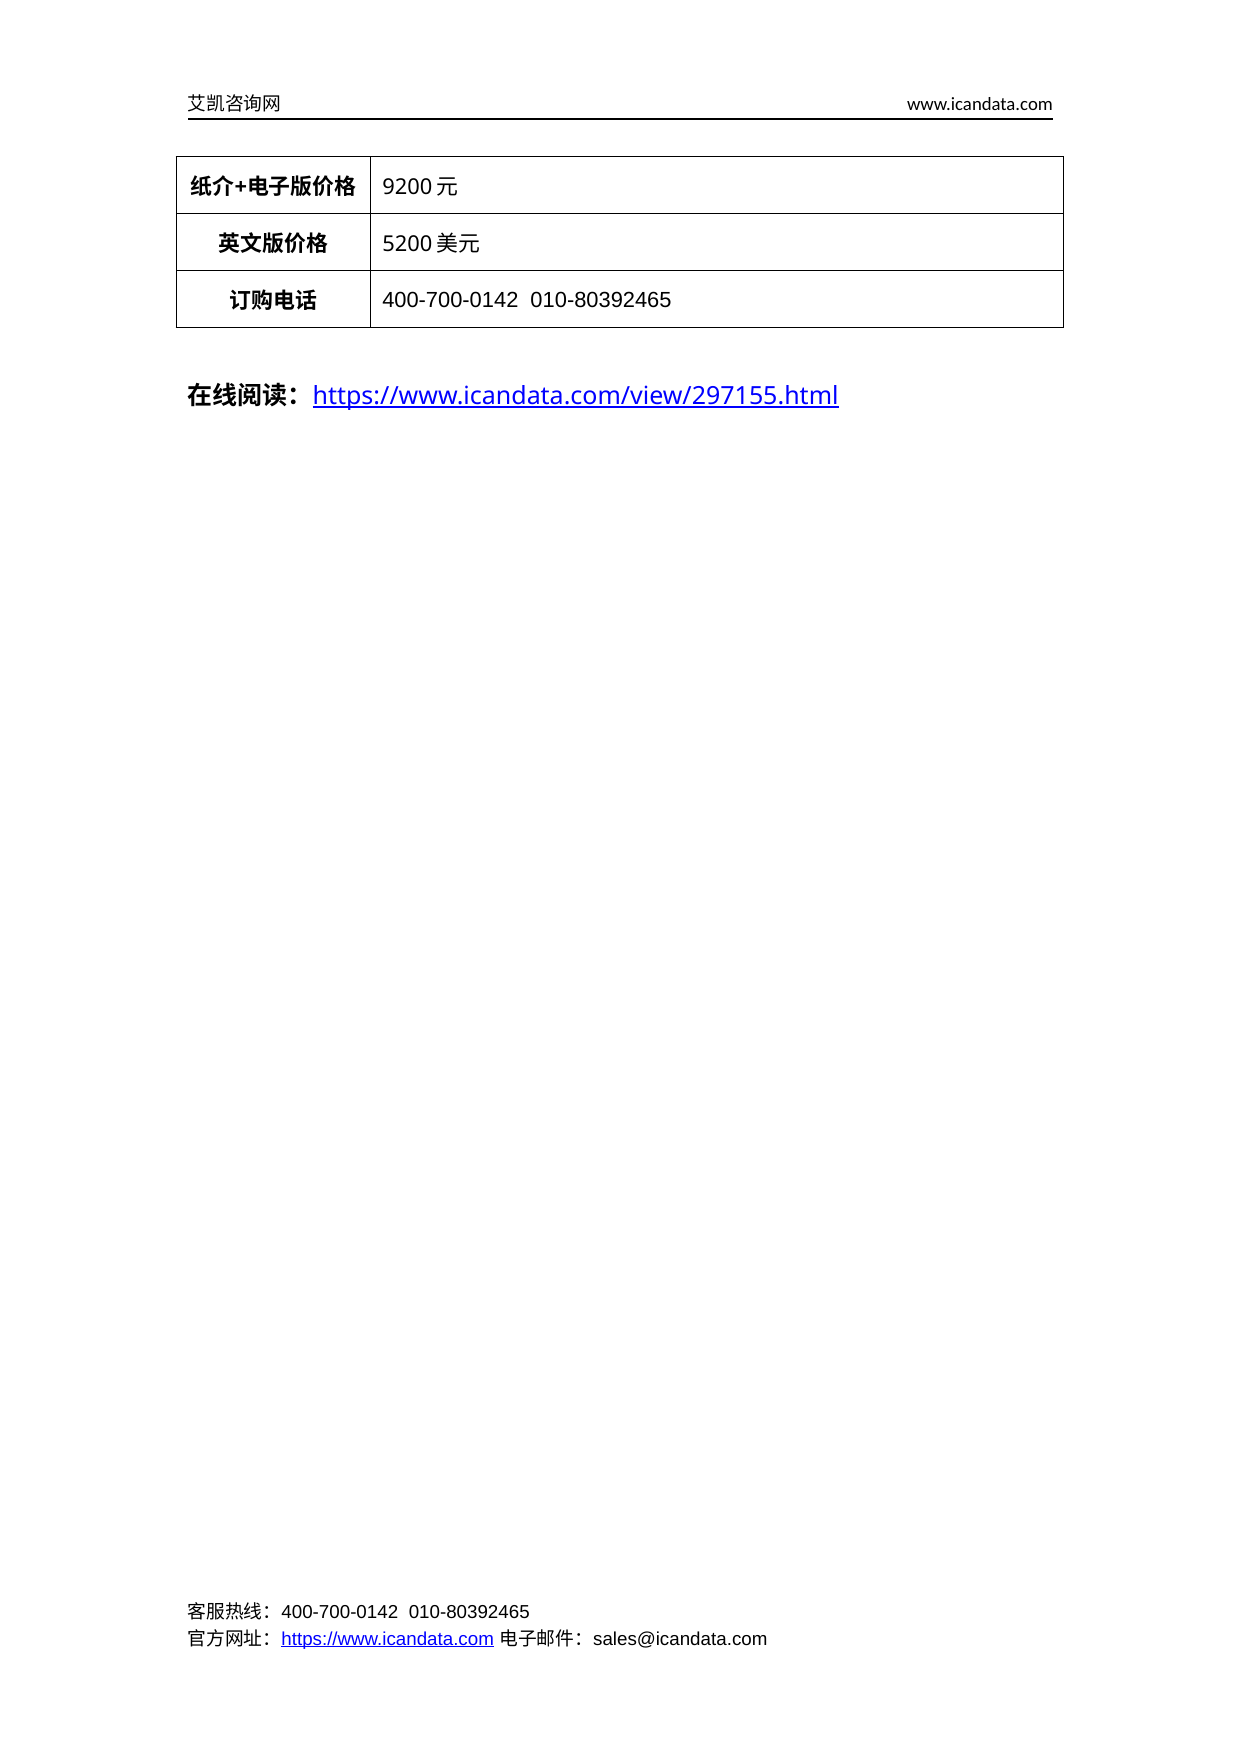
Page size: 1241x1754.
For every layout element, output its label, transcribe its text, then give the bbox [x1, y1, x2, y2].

text 在线阅读：https://www.icandata.com/view/297155.html [187, 361, 1053, 426]
table_cell 订购电话 [177, 271, 370, 327]
table_cell 英文版价格 [177, 214, 370, 270]
table_cell 400-700-0142 010-80392465 [371, 271, 1063, 327]
table_cell 5200美元 [371, 214, 1063, 270]
table_cell 纸介+电子版价格 [177, 157, 370, 213]
table_cell 9200元 [371, 157, 1063, 213]
